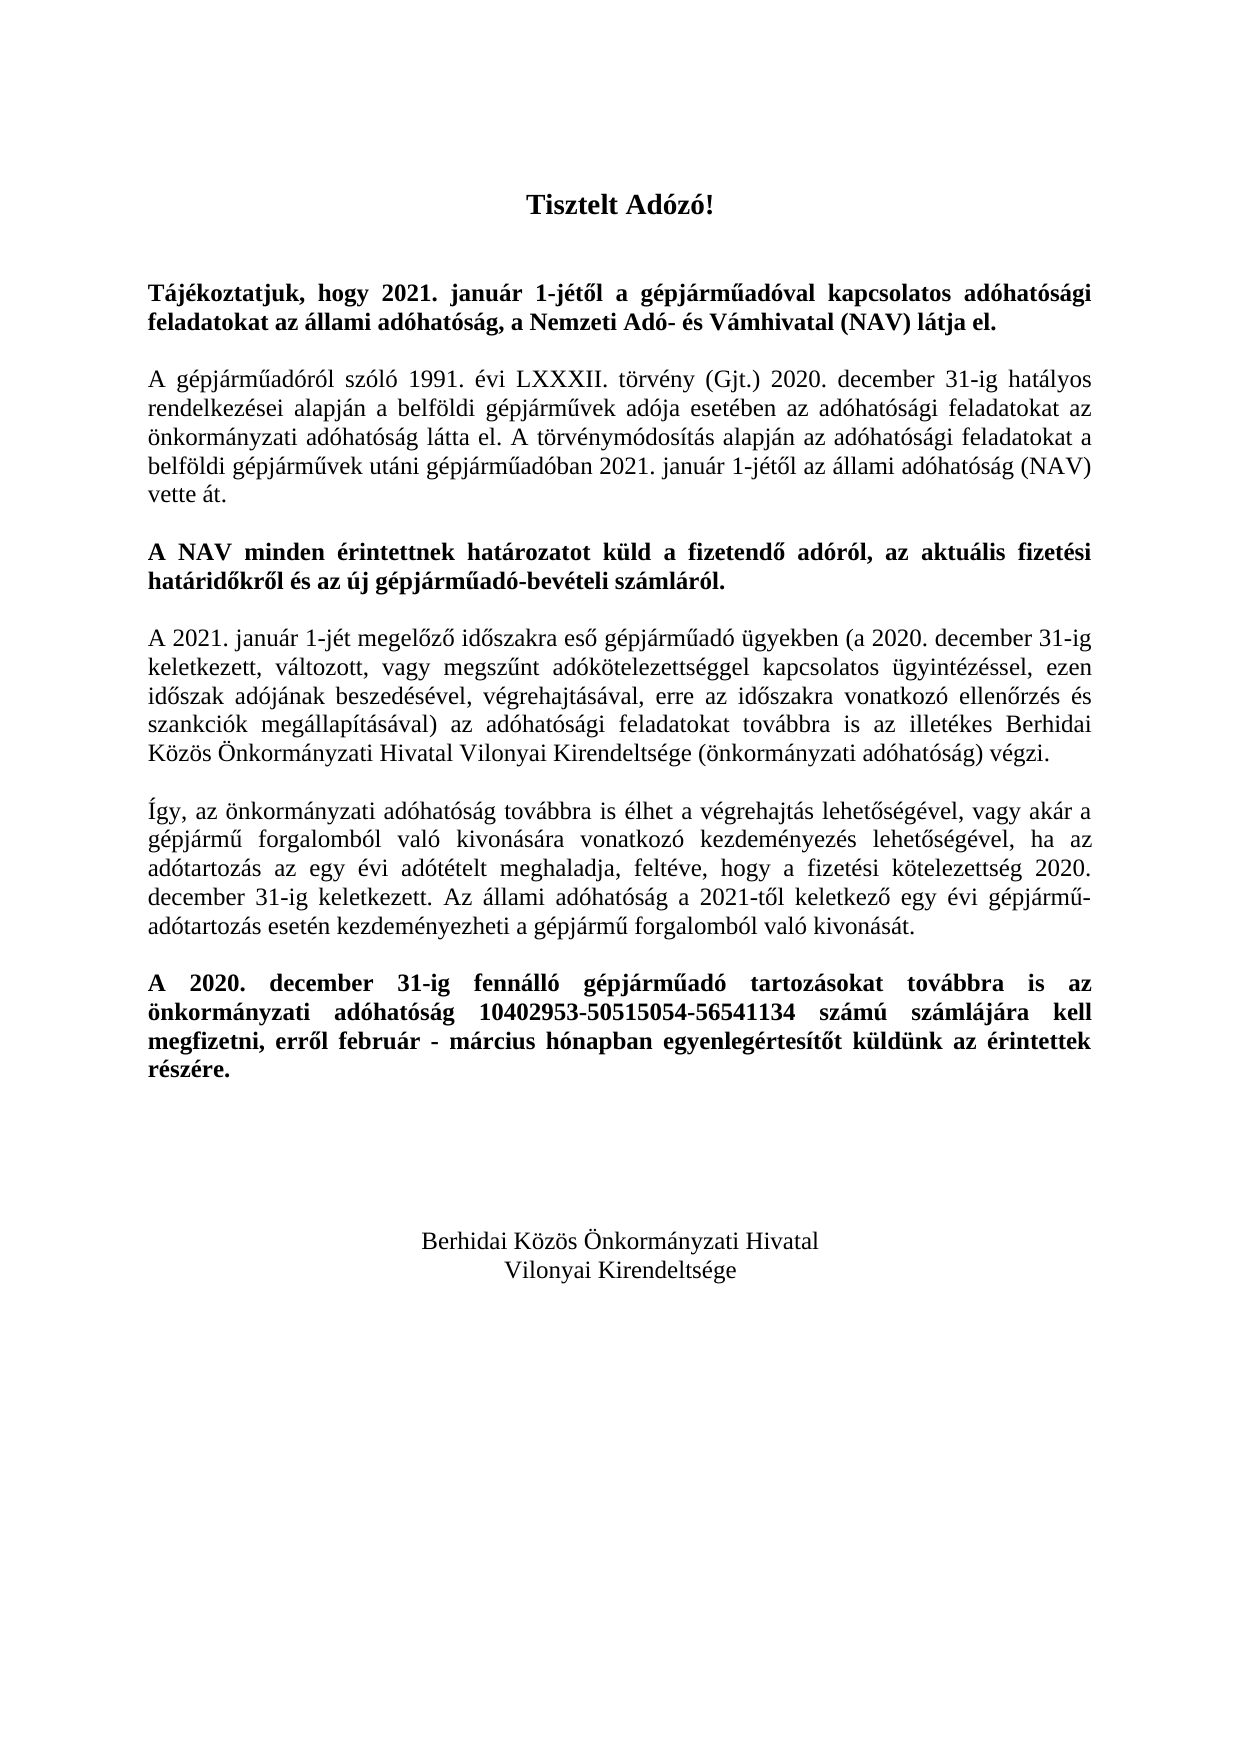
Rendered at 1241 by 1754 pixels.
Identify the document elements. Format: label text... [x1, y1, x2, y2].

text A gépjárműadóról szóló 1991. évi LXXXII. törvény (Gjt.) 2020. december 31-ig hatályos rendelkezései alapján a belföldi gépjárművek adója esetében az adóhatósági feladatokat az önkormányzati adóhatóság látta el. A törvénymódosítás alapján az adóhatósági feladatokat a belföldi gépjárművek utáni gépjárműadóban 2021. január 1-jétől az állami adóhatóság (NAV) vette át. [148, 364, 1093, 508]
text Berhidai Közös Önkormányzati Hivatal [148, 1226, 1093, 1255]
text Tájékoztatjuk, hogy 2021. január 1-jétől a gépjárműadóval kapcsolatos adóhatósági feladatokat az állami adóhatóság, a Nemzeti Adó- és Vámhivatal (NAV) látja el. [148, 278, 1093, 336]
text Így, az önkormányzati adóhatóság továbbra is élhet a végrehajtás lehetőségével, vagy akár a gépjármű forgalomból való kivonására vonatkozó kezdeményezés lehetőségével, ha az adótartozás az egy évi adótételt meghaladja, feltéve, hogy a fizetési kötelezettség 2020. december 31-ig keletkezett. Az állami adóhatóság a 2021-től keletkező egy évi gépjármű-adótartozás esetén kezdeményezheti a gépjármű forgalomból való kivonását. [148, 796, 1093, 939]
text A 2021. január 1-jét megelőző időszakra eső gépjárműadó ügyekben (a 2020. december 31-ig keletkezett, változott, vagy megszűnt adókötelezettséggel kapcsolatos ügyintézéssel, ezen időszak adójának beszedésével, végrehajtásával, erre az időszakra vonatkozó ellenőrzés és szankciók megállapításával) az adóhatósági feladatokat továbbra is az illetékes Berhidai Közös Önkormányzati Hivatal Vilonyai Kirendeltsége (önkormányzati adóhatóság) végzi. [148, 623, 1093, 767]
text A NAV minden érintettnek határozatot küld a fizetendő adóról, az aktuális fizetési határidőkről és az új gépjárműadó-bevételi számláról. [148, 537, 1093, 594]
text Vilonyai Kirendeltsége [148, 1255, 1093, 1284]
text A 2020. december 31-ig fennálló gépjárműadó tartozásokat továbbra is az önkormányzati adóhatóság 10402953-50515054-56541134 számú számlájára kell megfizetni, erről február - március hónapban egyenlegértesítőt küldünk az érintettek részére. [148, 968, 1093, 1083]
text Tisztelt Adózó! [148, 187, 1093, 221]
